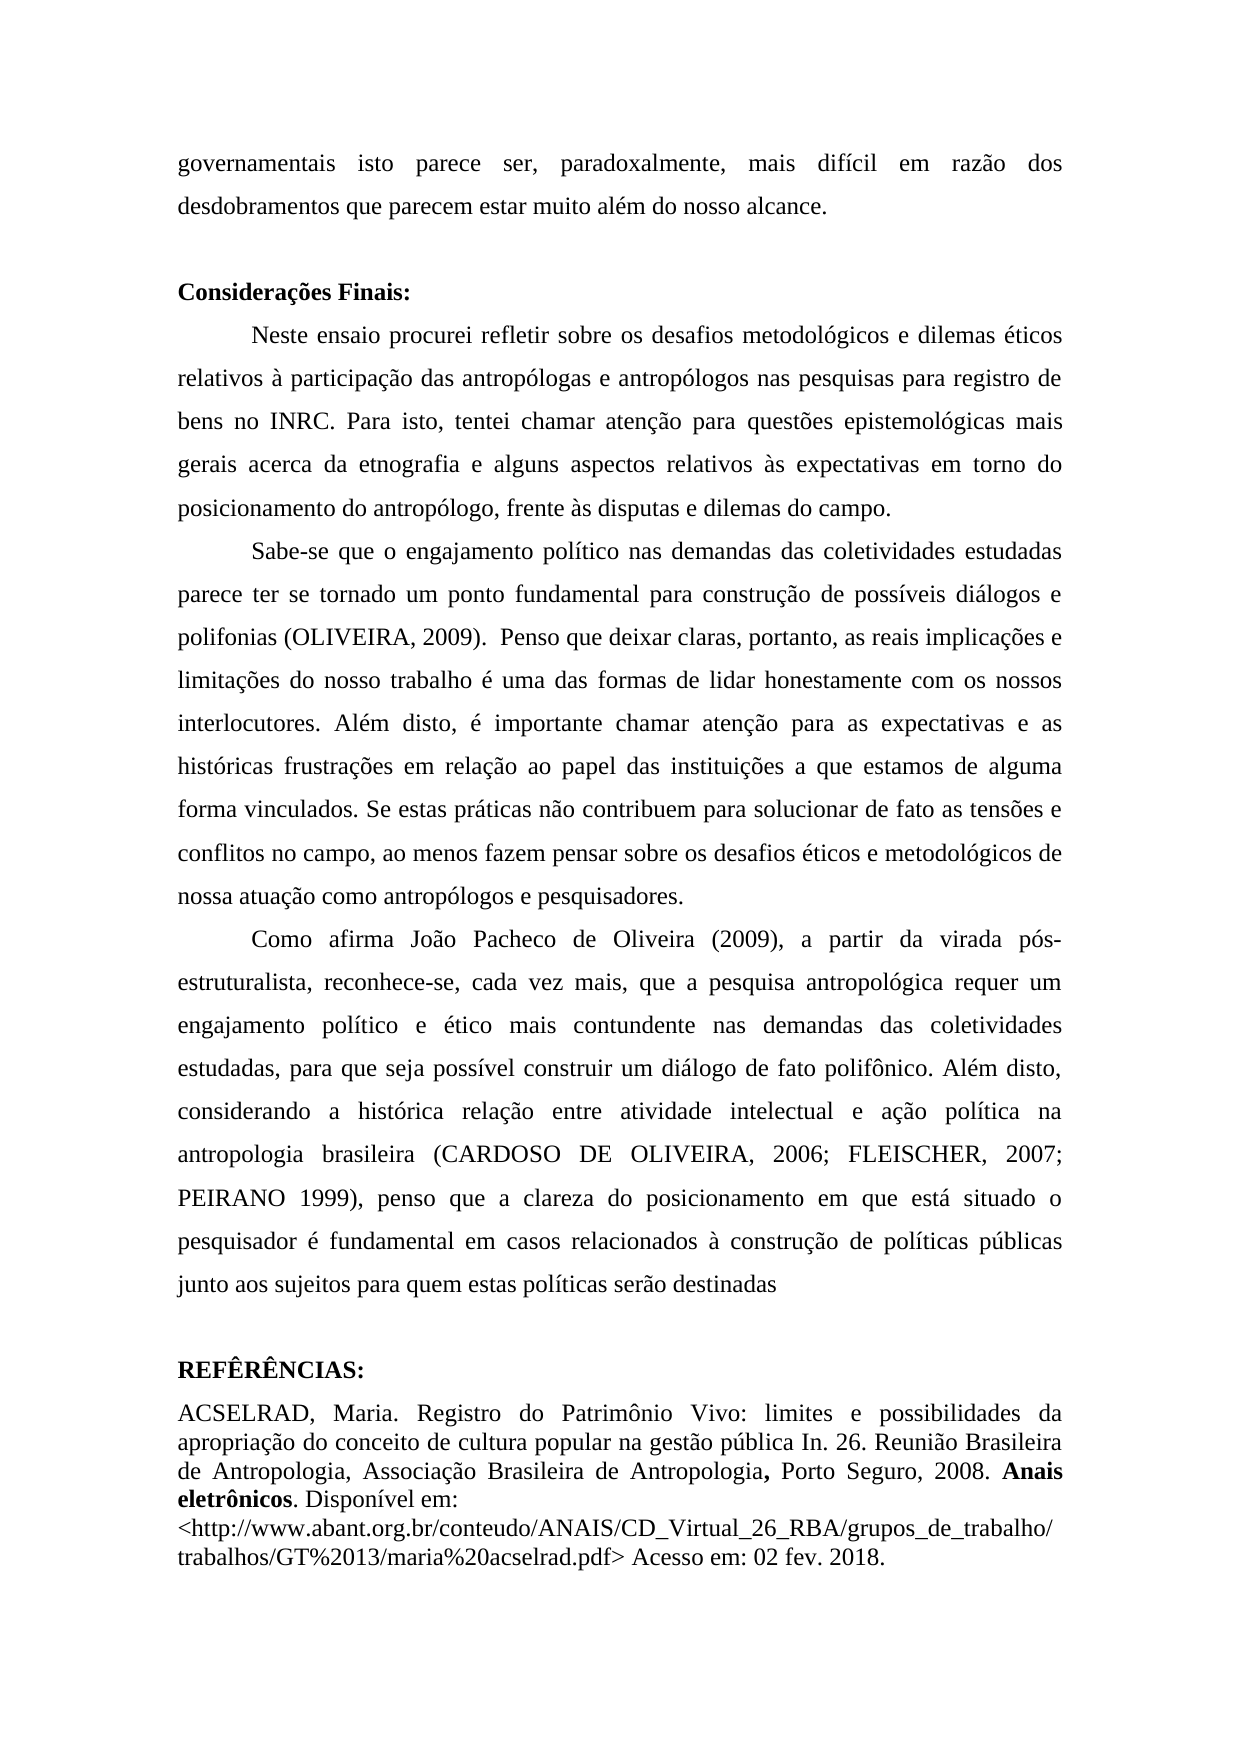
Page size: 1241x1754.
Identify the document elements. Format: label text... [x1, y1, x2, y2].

text REFÊRÊNCIAS: [177, 1355, 1063, 1384]
text Considerações Finais: [177, 277, 1063, 306]
text Como afirma João Pacheco de Oliveira (2009), a partir da virada pós-estruturalista, reconhece-se, cada vez mais, que a pesquisa antropológica requer um engajamento político e ético mais contundente nas demandas das coletividades estudadas, para que seja possível construir um diálogo de fato polifônico. Além disto, considerando a histórica relação entre atividade intelectual e ação política na antropologia brasileira (CARDOSO DE OLIVEIRA, 2006; FLEISCHER, 2007; PEIRANO 1999), penso que a clareza do posicionamento em que está situado o pesquisador é fundamental em casos relacionados à construção de políticas públicas junto aos sujeitos para quem estas políticas serão destinadas [177, 924, 1063, 1298]
text Neste ensaio procurei refletir sobre os desafios metodológicos e dilemas éticos relativos à participação das antropólogas e antropólogos nas pesquisas para registro de bens no INRC. Para isto, tentei chamar atenção para questões epistemológicas mais gerais acerca da etnografia e alguns aspectos relativos às expectativas em torno do posicionamento do antropólogo, frente às disputas e dilemas do campo. [177, 320, 1063, 521]
text ACSELRAD, Maria. Registro do Patrimônio Vivo: limites e possibilidades da apropriação do conceito de cultura popular na gestão pública In. 26. Reunião Brasileira de Antropologia, Associação Brasileira de Antropologia, Porto Seguro, 2008. Anais eletrônicos. Disponível em: [177, 1398, 1063, 1513]
text <http://www.abant.org.br/conteudo/ANAIS/CD_Virtual_26_RBA/grupos_de_trabalho/trabalhos/GT%2013/maria%20acselrad.pdf> Acesso em: 02 fev. 2018. [177, 1513, 1063, 1571]
text Sabe-se que o engajamento político nas demandas das coletividades estudadas parece ter se tornado um ponto fundamental para construção de possíveis diálogos e polifonias (OLIVEIRA, 2009). Penso que deixar claras, portanto, as reais implicações e limitações do nosso trabalho é uma das formas de lidar honestamente com os nossos interlocutores. Além disto, é importante chamar atenção para as expectativas e as históricas frustrações em relação ao papel das instituições a que estamos de alguma forma vinculados. Se estas práticas não contribuem para solucionar de fato as tensões e conflitos no campo, ao menos fazem pensar sobre os desafios éticos e metodológicos de nossa atuação como antropólogos e pesquisadores. [177, 536, 1063, 909]
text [177, 148, 1063, 219]
